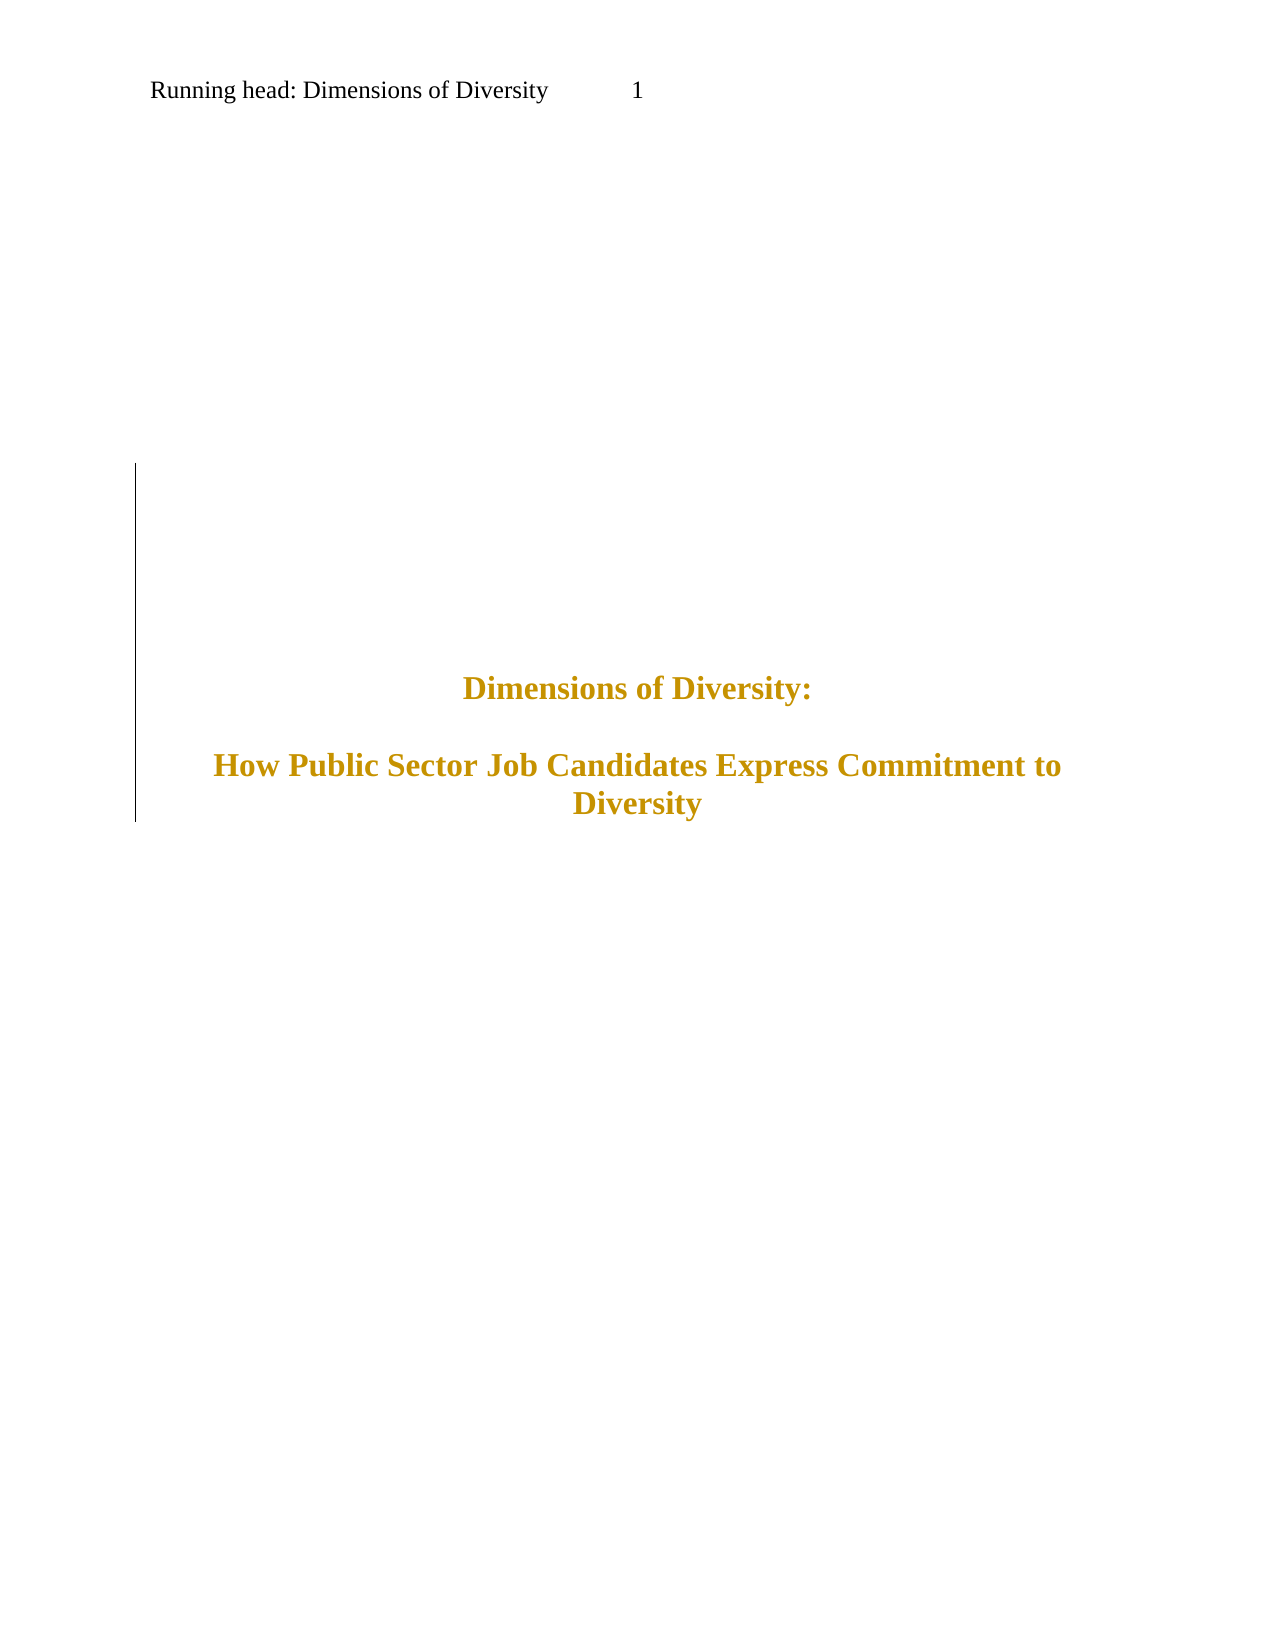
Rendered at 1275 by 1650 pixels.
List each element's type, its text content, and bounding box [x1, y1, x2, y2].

text How Public Sector Job Candidates Express Commitment to Diversity [150, 745, 1125, 822]
text Dimensions of Diversity: [150, 668, 1125, 707]
